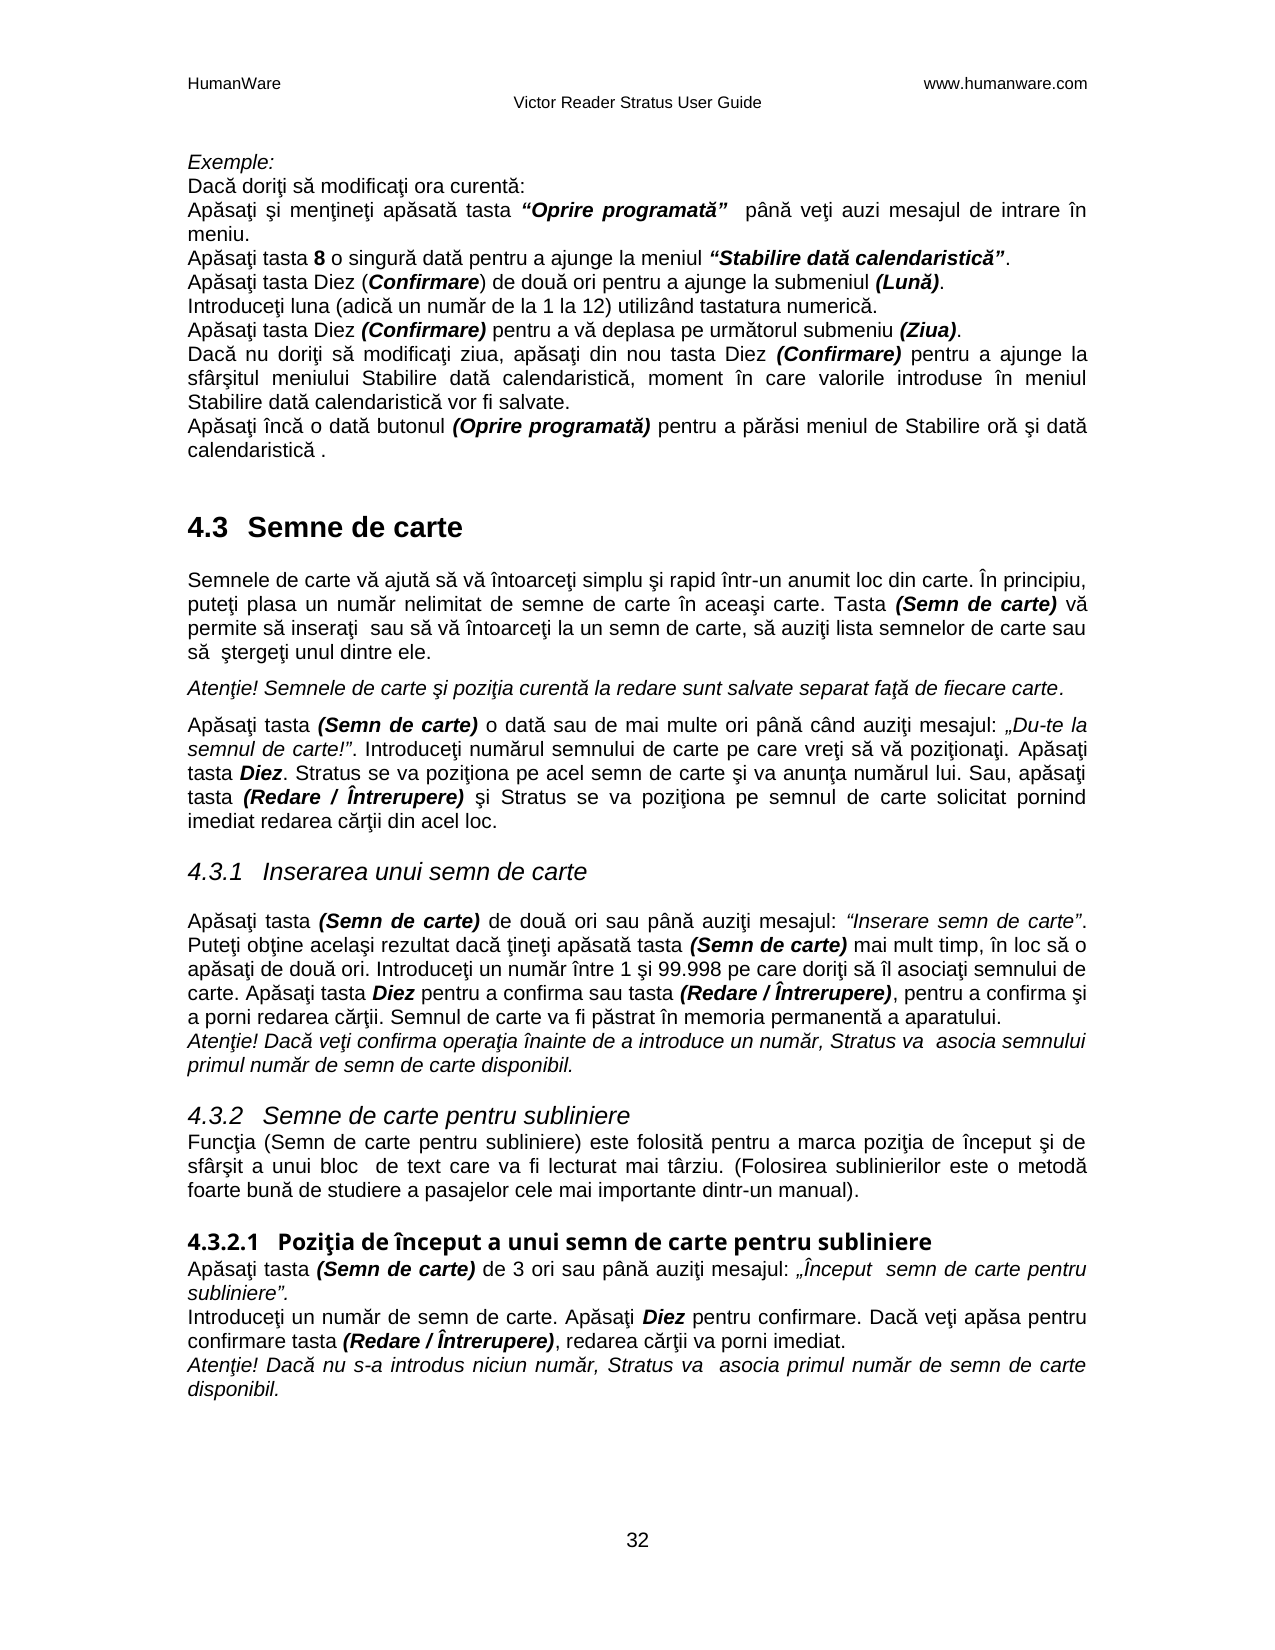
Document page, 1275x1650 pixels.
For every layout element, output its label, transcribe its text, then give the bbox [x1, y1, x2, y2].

text Apăsaţi tasta (Semn de carte) o dată sau de mai multe ori până când auziţi mesajul: „Du-te la semnul de carte!”. Introduceţi numărul semnului de carte pe care vreţi să vă poziţionaţi. Apăsaţi tasta Diez. Stratus se va poziţiona pe acel semn de carte şi va anunţa numărul lui. Sau, apăsaţi tasta (Redare / Întrerupere) şi Stratus se va poziţiona pe semnul de carte solicitat pornind imediat redarea cărţii din acel loc. [187, 713, 1087, 832]
text Apăsaţi tasta Diez (Confirmare) de două ori pentru a ajunge la submeniul (Lună). [187, 270, 1087, 294]
text Apăsaţi încă o dată butonul (Oprire programată) pentru a părăsi meniul de Stabilire oră şi dată calendaristică . [187, 413, 1087, 461]
text Apăsaţi tasta Diez (Confirmare) pentru a vă deplasa pe următorul submeniu (Ziua). [187, 318, 1087, 342]
text Exemple: [187, 150, 1087, 174]
text Funcţia (Semn de carte pentru subliniere) este folosită pentru a marca poziţia de început şi de sfârşit a unui bloc de text care va fi lecturat mai târziu. (Folosirea sublinierilor este o metodă foarte bună de studiere a pasajelor cele mai importante dintr-un manual). [187, 1129, 1087, 1201]
text Apăsaţi tasta (Semn de carte) de două ori sau până auziţi mesajul: “Inserare semn de carte”. Puteţi obţine acelaşi rezultat dacă ţineţi apăsată tasta (Semn de carte) mai mult timp, în loc să o apăsaţi de două ori. Introduceţi un număr între 1 şi 99.998 pe care doriţi să îl asociaţi semnului de carte. Apăsaţi tasta Diez pentru a confirma sau tasta (Redare / Întrerupere), pentru a confirma şi a porni redarea cărţii. Semnul de carte va fi păstrat în memoria permanentă a aparatului. [187, 909, 1087, 1029]
text Apăsaţi tasta 8 o singură dată pentru a ajunge la meniul “Stabilire dată calendaristică”. [187, 246, 1087, 270]
text Atenţie! Dacă nu s-a introdus niciun număr, Stratus va asocia primul număr de semn de carte disponibil. [187, 1352, 1087, 1400]
text Introduceţi luna (adică un număr de la 1 la 12) utilizând tastatura numerică. [187, 294, 1087, 318]
text Apăsaţi şi menţineţi apăsată tasta “Oprire programată” până veţi auzi mesajul de intrare în meniu. [187, 198, 1087, 246]
text Semnele de carte vă ajută să vă întoarceţi simplu şi rapid într-un anumit loc din carte. În principiu, puteţi plasa un număr nelimitat de semne de carte în aceaşi carte. Tasta (Semn de carte) vă permite să inseraţi sau să vă întoarceţi la un semn de carte, să auziţi lista semnelor de carte sau să ştergeţi unul dintre ele. [187, 568, 1087, 664]
subtitle Inserarea unui semn de carte [187, 856, 1087, 885]
text Dacă doriţi să modificaţi ora curentă: [187, 174, 1087, 198]
text Dacă nu doriţi să modificaţi ziua, apăsaţi din nou tasta Diez (Confirmare) pentru a ajunge la sfârşitul meniului Stabilire dată calendaristică, moment în care valorile introduse în meniul Stabilire dată calendaristică vor fi salvate. [187, 342, 1087, 413]
text Atenţie! Dacă veţi confirma operaţia înainte de a introduce un număr, Stratus va asocia semnului primul număr de semn de carte disponibil. [187, 1029, 1087, 1077]
subtitle Semne de carte pentru subliniere [187, 1101, 1087, 1129]
text Introduceţi un număr de semn de carte. Apăsaţi Diez pentru confirmare. Dacă veţi apăsa pentru confirmare tasta (Redare / Întrerupere), redarea cărţii va porni imediat. [187, 1304, 1087, 1352]
subtitle Semne de carte [187, 510, 1087, 544]
subtitle Poziţia de început a unui semn de carte pentru subliniere [187, 1225, 1087, 1257]
text Atenţie! Semnele de carte şi poziţia curentă la redare sunt salvate separat faţă de fiecare carte. [187, 676, 1087, 700]
text Apăsaţi tasta (Semn de carte) de 3 ori sau până auziţi mesajul: „Început semn de carte pentru subliniere”. [187, 1257, 1087, 1304]
